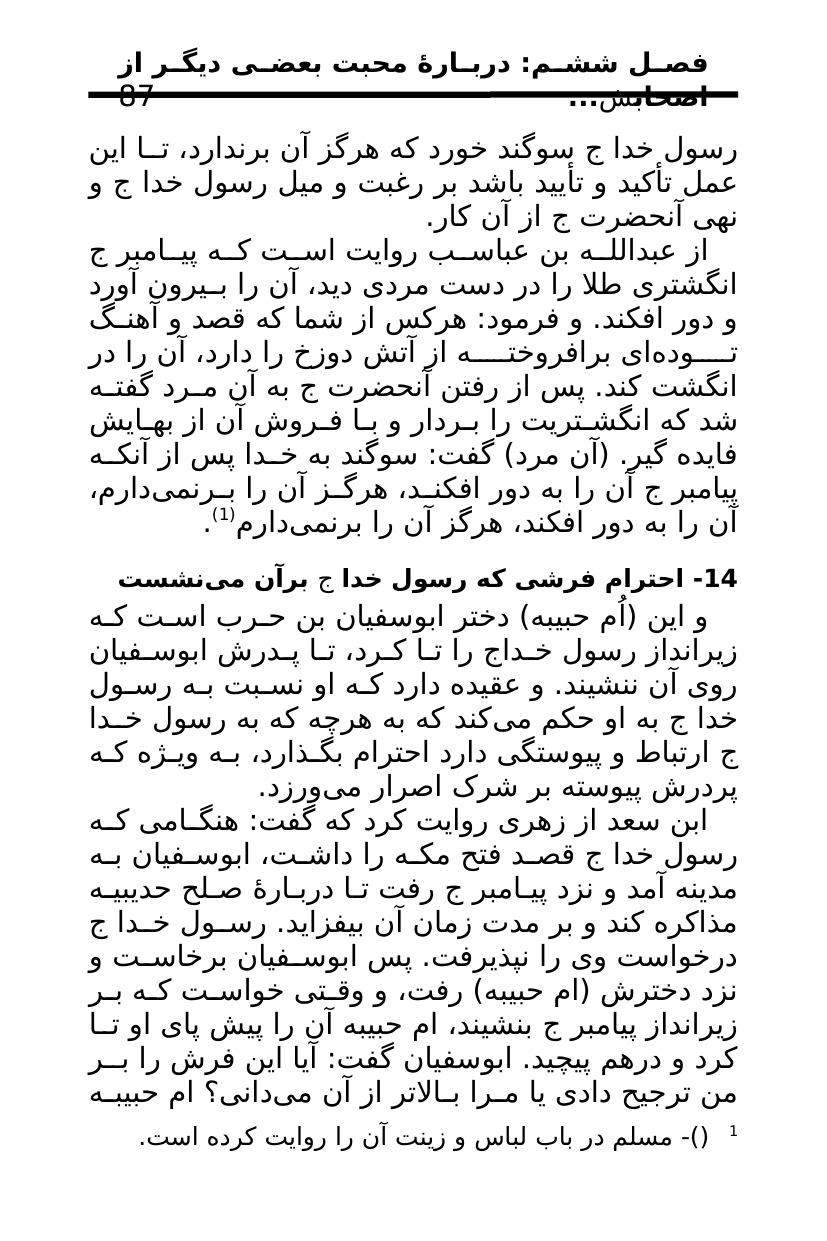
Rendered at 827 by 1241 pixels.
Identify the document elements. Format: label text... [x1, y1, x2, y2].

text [89, 803, 738, 1109]
text 14- احترام فرشی که رسول خدا ج برآن می‌نشست [89, 564, 738, 593]
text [89, 132, 738, 233]
text از عبدالله بن عباسب روایت است که پیامبر ج انگشتری طلا را در دست مردی دید، آن را بیرون آورد و دور افکند. و فرمود: هرکس از شما که قصد و آهنگ توده‌ای برافروخته از آتش دوزخ را دارد، آن را در انگشت کند. پس از رفتن آنحضرت ج به آن مرد گفته شد که انگشتریت را بردار و با فروش آن از بهایش فایده گیر. (آن مرد) گفت: سوگند به خدا پس از آنکه پیامبر ج آن را به دور افکند، هرگز آن را برنمی‌دارم، آن را به دور افکند، هرگز آن را برنمی‌دارم(). [89, 233, 738, 539]
text و این (اُم حبیبه) دختر ابوسفیان بن حرب است که زیرانداز رسول خداج را تا کرد، تا پدرش ابوسفیان روی آن ننشیند. و عقیده دارد که او نسبت به رسول خدا ج به او حکم می‌کند که به هرچه که به رسول خدا ج ارتباط و پیوستگی دارد احترام بگذارد، به ویژه که پردرش پیوسته بر شرک اصرار می‌ورزد. [89, 599, 738, 803]
